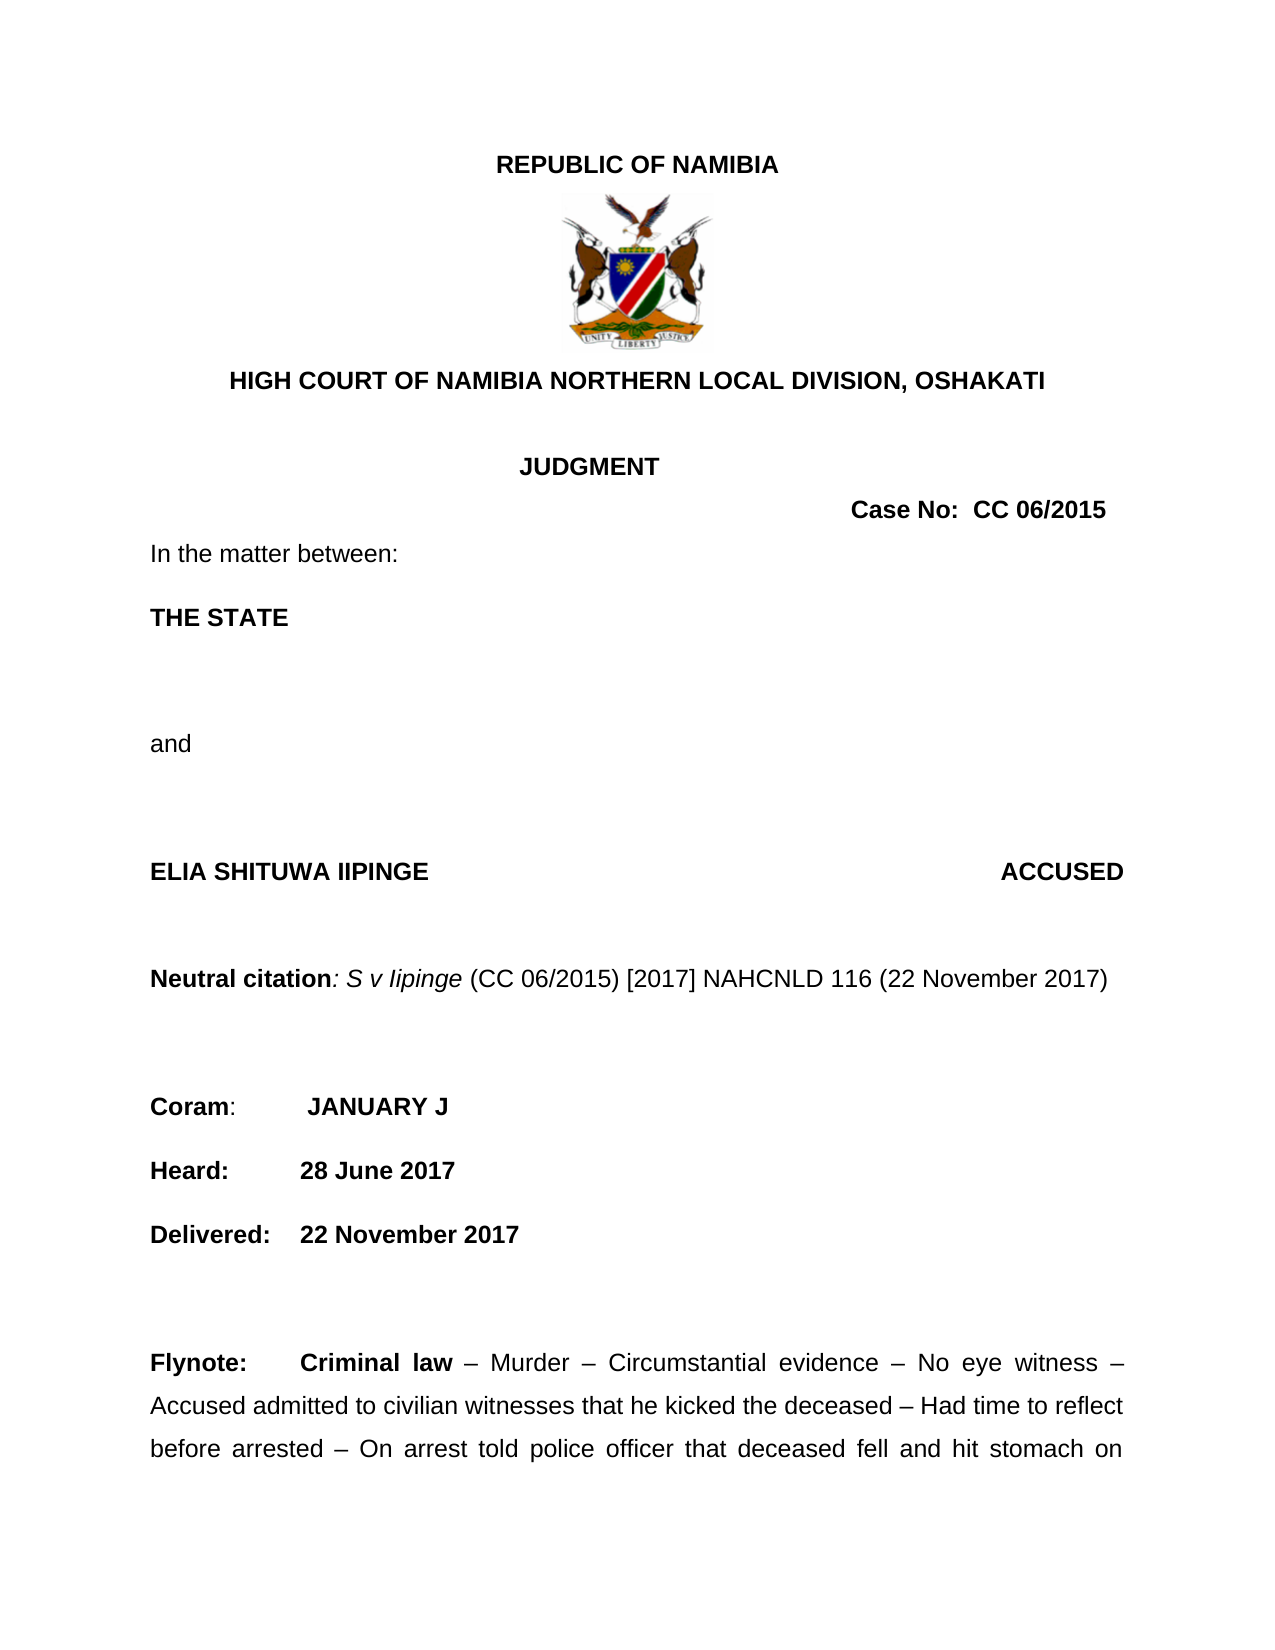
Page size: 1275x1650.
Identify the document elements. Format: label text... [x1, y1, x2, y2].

text Neutral citation: S v Iipinge (CC 06/2015) [2017] NAHCNLD 116 (22 November 2017) [150, 964, 1125, 993]
text THE STATE [150, 603, 1125, 631]
text REPUBLIC OF NAMIBIA [150, 150, 1125, 179]
text In the matter between: [150, 539, 1125, 567]
text and [150, 729, 1125, 758]
text Case No: CC 06/2015 [150, 496, 1125, 524]
picture [561, 193, 714, 353]
text Delivered: 22 November 2017 [150, 1220, 1125, 1249]
text HIGH COURT OF NAMIBIA NORTHERN LOCAL DIVISION, OSHAKATI [150, 366, 1125, 395]
text Heard: 28 June 2017 [150, 1156, 1125, 1185]
text JUDGMENT [375, 452, 1125, 481]
text ELIA SHITUWA IIPINGE ACCUSED [150, 857, 1125, 929]
text Coram: JANUARY J [150, 1092, 1125, 1121]
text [150, 1348, 1125, 1463]
